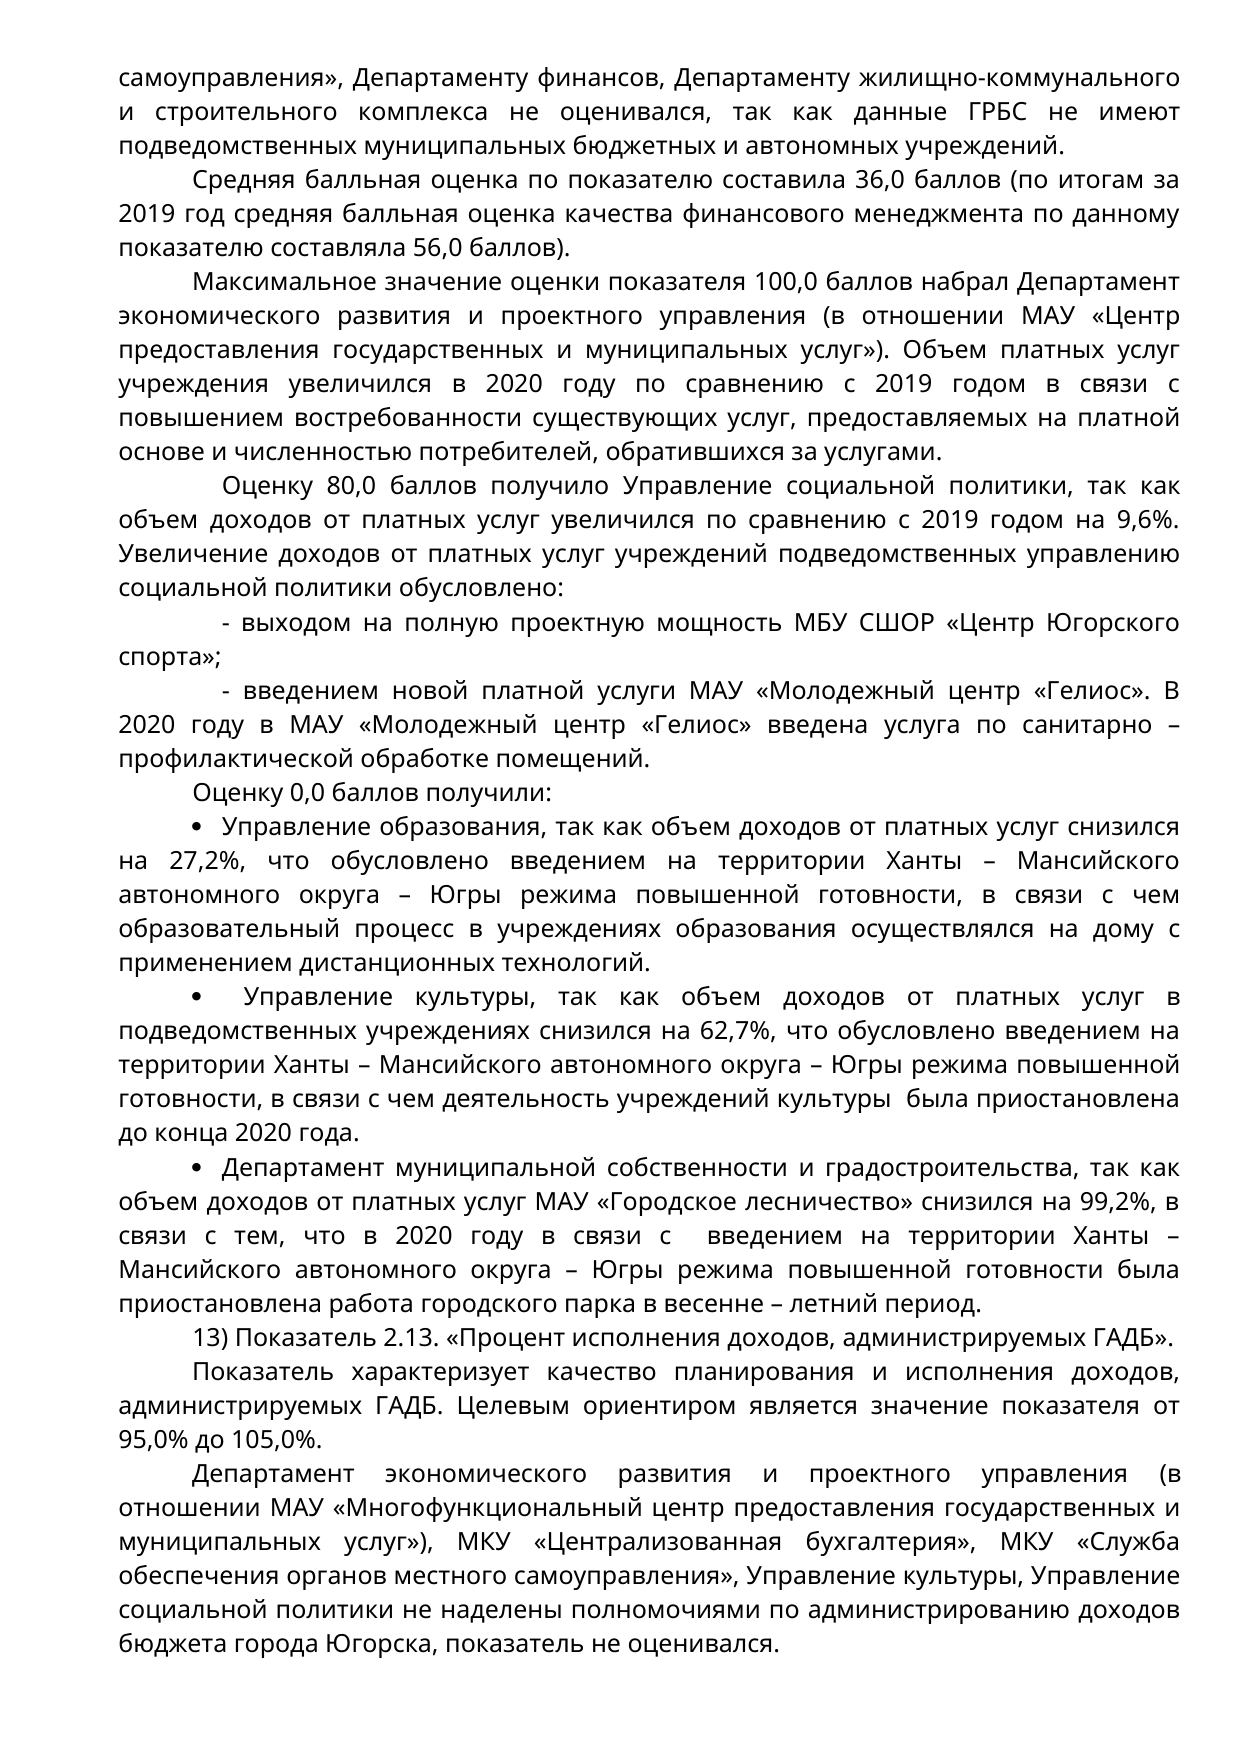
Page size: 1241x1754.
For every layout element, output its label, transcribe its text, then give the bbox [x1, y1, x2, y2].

list Управление культуры, так как объем доходов от платных услуг в подведомственных учреждениях снизился на 62,7%, что обусловлено введением на территории Ханты – Мансийского автономного округа – Югры режима повышенной готовности, в связи с чем деятельность учреждений культуры была приостановлена до конца 2020 года. [118, 979, 1181, 1149]
list Оценку 0,0 баллов получили: [192, 774, 1181, 808]
text Департамент экономического развития и проектного управления (в отношении МАУ «Многофункциональный центр предоставления государственных и муниципальных услуг»), МКУ «Централизованная бухгалтерия», МКУ «Служба обеспечения органов местного самоуправления», Управление культуры, Управление социальной политики не наделены полномочиями по администрированию доходов бюджета города Югорска, показатель не оценивался. [118, 1456, 1181, 1660]
text - выходом на полную проектную мощность МБУ СШОР «Центр Югорского спорта»; [118, 604, 1181, 672]
list 13) Показатель 2.13. «Процент исполнения доходов, администрируемых ГАДБ». [192, 1319, 1181, 1353]
list Управление образования, так как объем доходов от платных услуг снизился на 27,2%, что обусловлено введением на территории Ханты – Мансийского автономного округа – Югры режима повышенной готовности, в связи с чем образовательный процесс в учреждениях образования осуществлялся на дому с применением дистанционных технологий. [118, 808, 1181, 979]
list Департамент муниципальной собственности и градостроительства, так как объем доходов от платных услуг МАУ «Городское лесничество» снизился на 99,2%, в связи с тем, что в 2020 году в связи с введением на территории Ханты – Мансийского автономного округа – Югры режима повышенной готовности была приостановлена работа городского парка в весенне – летний период. [118, 1149, 1181, 1319]
text Показатель характеризует качество планирования и исполнения доходов, администрируемых ГАДБ. Целевым ориентиром является значение показателя от 95,0% до 105,0%. [118, 1353, 1181, 1456]
text Максимальное значение оценки показателя 100,0 баллов набрал Департамент экономического развития и проектного управления (в отношении МАУ «Центр предоставления государственных и муниципальных услуг»). Объем платных услуг учреждения увеличился в 2020 году по сравнению с 2019 годом в связи с повышением востребованности существующих услуг, предоставляемых на платной основе и численностью потребителей, обратившихся за услугами. [118, 263, 1181, 468]
text Оценку 80,0 баллов получило Управление социальной политики, так как объем доходов от платных услуг увеличился по сравнению с 2019 годом на 9,6%. Увеличение доходов от платных услуг учреждений подведомственных управлению социальной политики обусловлено: [118, 468, 1181, 604]
text - введением новой платной услуги МАУ «Молодежный центр «Гелиос». В 2020 году в МАУ «Молодежный центр «Гелиос» введена услуга по санитарно – профилактической обработке помещений. [118, 672, 1181, 774]
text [118, 59, 1181, 161]
text Средняя балльная оценка по показателю составила 36,0 баллов (по итогам за 2019 год средняя балльная оценка качества финансового менеджмента по данному показателю составляла 56,0 баллов). [118, 161, 1181, 263]
